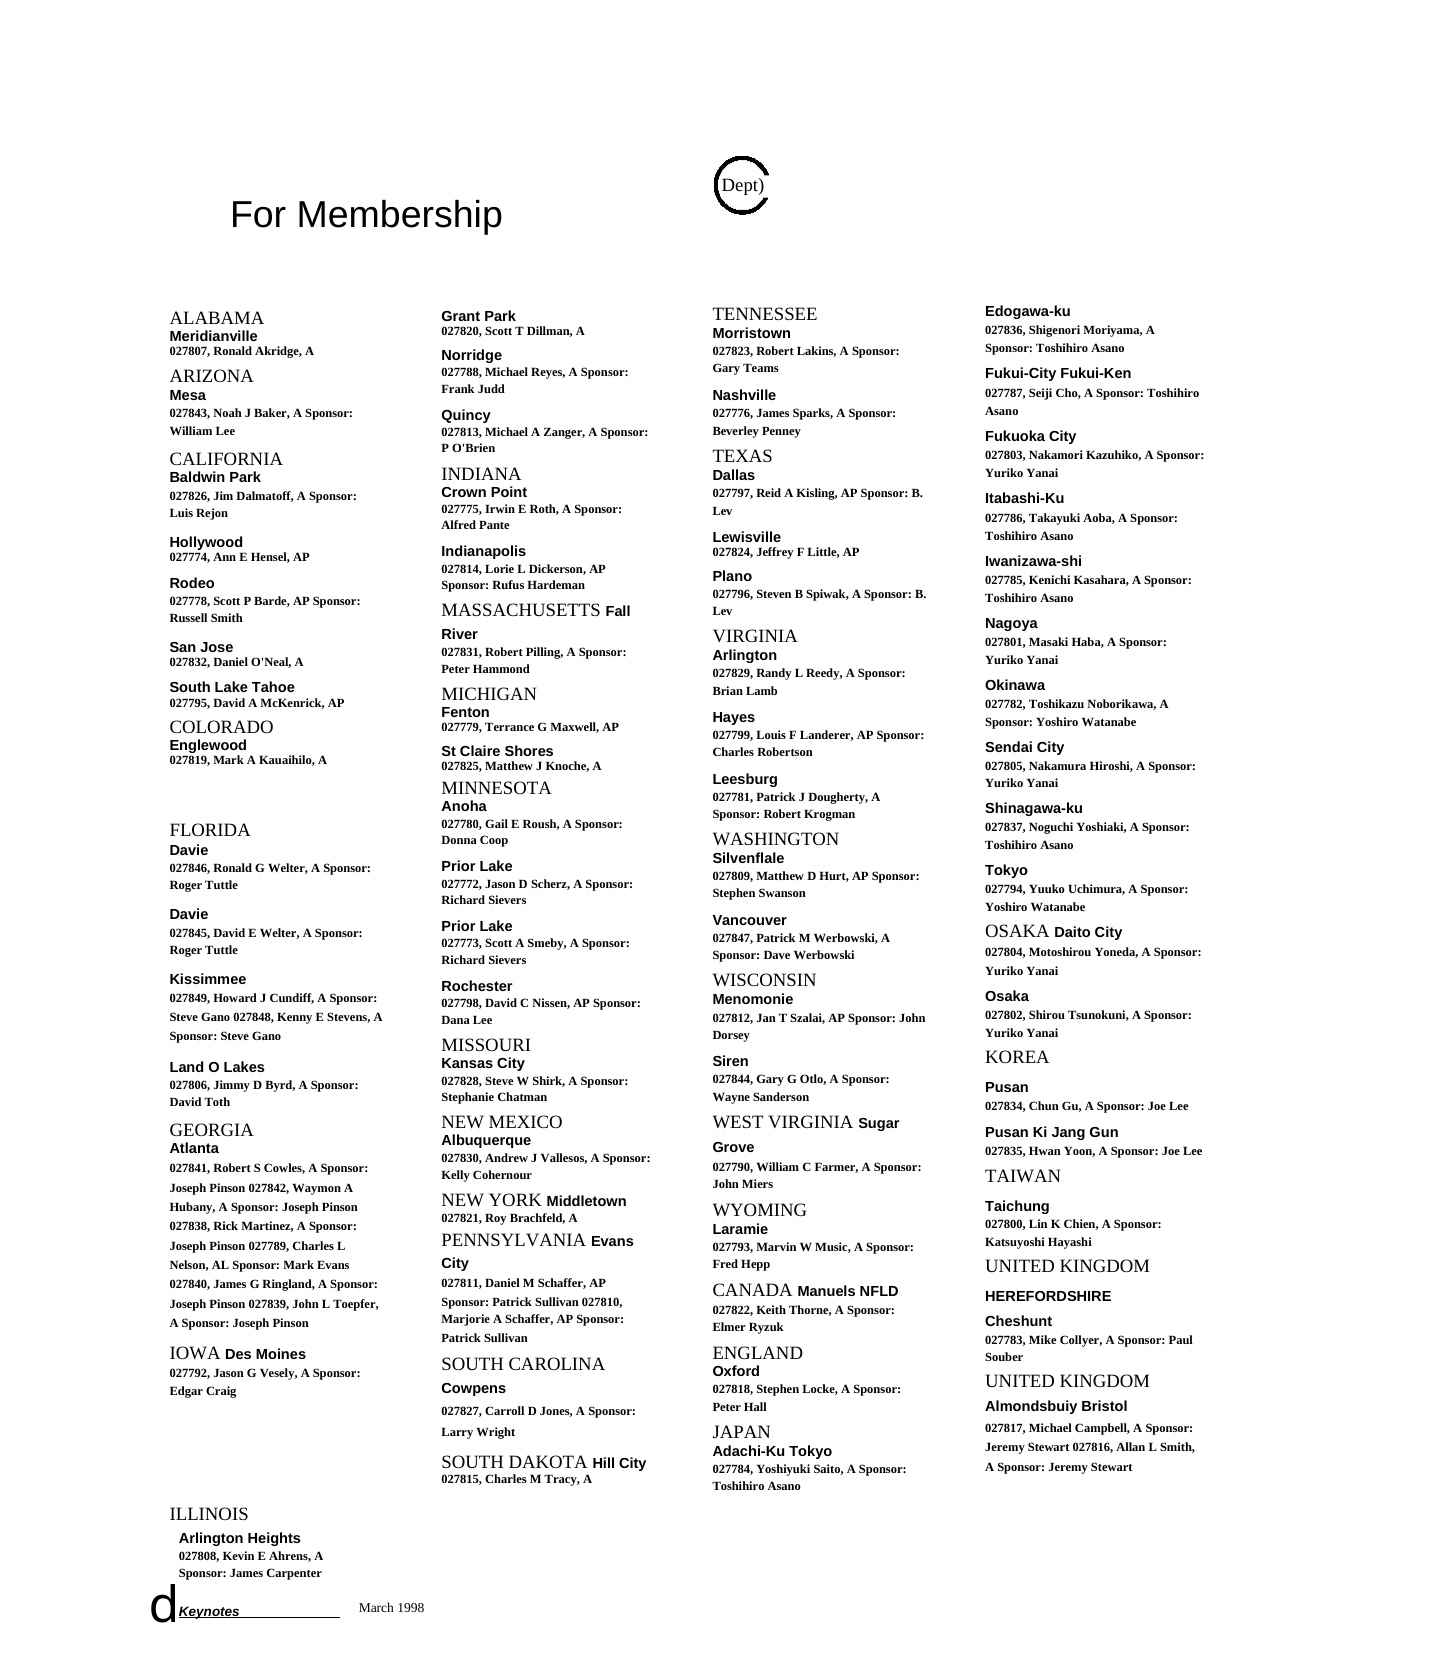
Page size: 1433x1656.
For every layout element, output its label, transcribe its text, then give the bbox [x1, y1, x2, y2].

text 027826, Jim Dalmatoff, A Sponsor: Luis Rejon [169, 486, 383, 521]
text Okinawa [985, 676, 1204, 694]
text Tokyo [985, 862, 1204, 879]
text Rochester [441, 978, 653, 994]
text Shinagawa-ku [985, 800, 1204, 818]
text Hollywood [169, 535, 383, 551]
text St Claire Shores [441, 743, 653, 759]
text 027808, Kevin E Ahrens, A Sponsor: James Carpenter [179, 1547, 383, 1581]
text 027811, Daniel M Schaffer, AP Sponsor: Patrick Sullivan 027810, Marjorie A Schaffer, AP Sponsor: Patrick Sullivan [441, 1273, 653, 1346]
text Kissimmee [169, 971, 383, 988]
text 027849, Howard J Cundiff, A Sponsor: Steve Gano 027848, Kenny E Stevens, A Sponsor: Steve Gano [169, 988, 383, 1044]
subtitle For Membership [230, 193, 503, 235]
text CANADA Manuels NFLD [712, 1278, 930, 1301]
text Anoha [441, 799, 653, 815]
text TENNESSEE [712, 303, 930, 324]
text Leesburg [712, 771, 930, 787]
text 027803, Nakamori Kazuhiko, A Sponsor: Yuriko Yanai [985, 445, 1204, 481]
text Siren [712, 1053, 930, 1070]
text 027837, Noguchi Yoshiaki, A Sponsor: Toshihiro Asano [985, 818, 1204, 853]
text KOREA [985, 1047, 1204, 1068]
text JAPAN [712, 1422, 930, 1443]
text INDIANA [441, 463, 653, 484]
text NEW YORK Middletown [441, 1188, 653, 1211]
text d [148, 1581, 179, 1632]
text 027828, Steve W Shirk, A Sponsor: Stephanie Chatman [441, 1072, 653, 1105]
text Pusan Ki Jang Gun [985, 1122, 1204, 1141]
text Keynotes [179, 1602, 354, 1619]
text 027830, Andrew J Vallesos, A Sponsor: Kelly Cohernour [441, 1149, 653, 1183]
text ALABAMA [169, 308, 383, 329]
text Iwanizawa-shi [985, 552, 1204, 570]
text Sendai City [985, 738, 1204, 756]
text 027836, Shigenori Moriyama, A Sponsor: Toshihiro Asano [985, 320, 1204, 356]
text 027817, Michael Campbell, A Sponsor: Jeremy Stewart 027816, Allan L Smith, A Sponsor: Jeremy Stewart [985, 1417, 1204, 1475]
text 027773, Scott A Smeby, A Sponsor: Richard Sievers [441, 935, 653, 968]
text 027784, Yoshiyuki Saito, A Sponsor: Toshihiro Asano [712, 1460, 930, 1494]
text 027781, Patrick J Dougherty, A Sponsor: Robert Krogman [712, 787, 930, 821]
text GEORGIA [169, 1120, 383, 1141]
text 027843, Noah J Baker, A Sponsor: William Lee [169, 404, 383, 438]
text 027785, Kenichi Kasahara, A Sponsor: Toshihiro Asano [985, 570, 1204, 606]
text Morristown [712, 324, 930, 342]
text Prior Lake [441, 858, 653, 875]
text 027800, Lin K Chien, A Sponsor: Katsuyoshi Hayashi [985, 1215, 1204, 1250]
text PENNSYLVANIA Evans City [441, 1228, 653, 1273]
text 027805, Nakamura Hiroshi, A Sponsor: Yuriko Yanai [985, 756, 1204, 791]
text WISCONSIN [712, 970, 930, 991]
text 027834, Chun Gu, A Sponsor: Joe Lee [985, 1096, 1204, 1114]
text 027790, William C Farmer, A Sponsor: John Miers [712, 1157, 930, 1192]
text 027778, Scott P Barde, AP Sponsor: Russell Smith [169, 592, 383, 626]
text Taichung [985, 1197, 1204, 1215]
text Norridge [441, 347, 653, 363]
text Laramie [712, 1221, 930, 1238]
text 027787, Seiji Cho, A Sponsor: Toshihiro Asano [985, 382, 1204, 419]
text Fenton [441, 705, 653, 721]
text Silvenflale [712, 849, 930, 867]
text Nagoya [985, 614, 1204, 632]
text Atlanta [169, 1141, 383, 1157]
text Itabashi-Ku [985, 489, 1204, 508]
text 027844, Gary G Otlo, A Sponsor: Wayne Sanderson [712, 1070, 930, 1104]
text 027776, James Sparks, A Sponsor: Beverley Penney [712, 404, 930, 438]
text San Jose [169, 639, 383, 656]
text 027813, Michael A Zanger, A Sponsor: P O'Brien [441, 423, 653, 456]
text 027780, Gail E Roush, A Sponsor: Donna Coop [441, 815, 653, 848]
text March 1998 [358, 1601, 424, 1616]
text Rodeo [169, 574, 383, 592]
text Quincy [441, 407, 653, 423]
text 027802, Shirou Tsunokuni, A Sponsor: Yuriko Yanai [985, 1005, 1204, 1041]
text 027775, Irwin E Roth, A Sponsor: Alfred Pante [441, 500, 653, 533]
text MISSOURI [441, 1034, 653, 1055]
text Edogawa-ku [985, 302, 1204, 320]
text 027801, Masaki Haba, A Sponsor: Yuriko Yanai [985, 632, 1204, 668]
text South Lake Tahoe [169, 680, 383, 696]
text 027774, Ann E Hensel, AP [169, 551, 383, 565]
text Crown Point [441, 484, 653, 500]
text MINNESOTA [441, 778, 653, 799]
text 027794, Yuuko Uchimura, A Sponsor: Yoshiro Watanabe [985, 879, 1204, 915]
text Arlington Heights [179, 1530, 383, 1547]
picture [714, 156, 771, 215]
text SOUTH DAKOTA Hill City [441, 1450, 653, 1473]
text Davie [169, 906, 383, 923]
text Grant Park [441, 308, 653, 325]
text 027812, Jan T Szalai, AP Sponsor: John Dorsey [712, 1008, 930, 1043]
text 027829, Randy L Reedy, A Sponsor: Brian Lamb [712, 664, 930, 698]
text TEXAS [712, 446, 930, 467]
text 027821, Roy Brachfeld, A [441, 1211, 653, 1225]
text NEW MEXICO [441, 1112, 653, 1132]
text WASHINGTON [712, 829, 930, 849]
text 027847, Patrick M Werbowski, A Sponsor: Dave Werbowski [712, 928, 930, 963]
text 027807, Ronald Akridge, A [169, 345, 383, 359]
text Mesa [169, 386, 383, 404]
text ARIZONA [169, 366, 383, 386]
text 027831, Robert Pilling, A Sponsor: Peter Hammond [441, 644, 653, 677]
text FLORIDA [169, 820, 383, 841]
text 027809, Matthew D Hurt, AP Sponsor: Stephen Swanson [712, 867, 930, 901]
text 027806, Jimmy D Byrd, A Sponsor: David Toth [169, 1075, 383, 1110]
text ILLINOIS [169, 1504, 248, 1525]
text Dallas [712, 467, 930, 484]
text UNITED KINGDOM [985, 1256, 1204, 1277]
text Davie [169, 841, 383, 858]
text VIRGINIA [712, 626, 930, 647]
text Fukuoka City [985, 427, 1204, 445]
text 027822, Keith Thorne, A Sponsor: Elmer Ryzuk [712, 1301, 930, 1335]
text 027841, Robert S Cowles, A Sponsor: Joseph Pinson 027842, Waymon A Hubany, A Sponsor: Joseph Pinson 027838, Rick Martinez, A Sponsor: Joseph Pinson 027789, Charles L Nelson, AL Sponsor: Mark Evans 027840, James G Ringland, A Sponsor: Joseph Pinson 027839, John L Toepfer, A Sponsor: Joseph Pinson [169, 1157, 383, 1332]
text 027824, Jeffrey F Little, AP [712, 546, 930, 559]
text Oxford [712, 1363, 930, 1380]
text Pusan [985, 1078, 1204, 1096]
text 027795, David A McKenrick, AP [169, 696, 383, 710]
text 027814, Lorie L Dickerson, AP Sponsor: Rufus Hardeman [441, 560, 653, 593]
text 027779, Terrance G Maxwell, AP [441, 721, 653, 735]
text COLORADO [169, 717, 383, 737]
text 027772, Jason D Scherz, A Sponsor: Richard Sievers [441, 875, 653, 908]
text Vancouver [712, 911, 930, 928]
text HEREFORDSHIRE [985, 1289, 1204, 1305]
text MASSACHUSETTS Fall River [441, 598, 653, 644]
text WEST VIRGINIA Sugar Grove [712, 1110, 930, 1157]
text Cheshunt [985, 1312, 1204, 1330]
text 027825, Matthew J Knoche, A [441, 759, 653, 773]
text Dept) [721, 174, 764, 195]
text 027845, David E Welter, A Sponsor: Roger Tuttle [169, 923, 383, 958]
text 027846, Ronald G Welter, A Sponsor: Roger Tuttle [169, 858, 383, 893]
text 027815, Charles M Tracy, A [441, 1473, 653, 1487]
text Baldwin Park [169, 469, 383, 486]
text 027820, Scott T Dillman, A [441, 325, 653, 338]
text Menomonie [712, 991, 930, 1008]
text Hayes [712, 709, 930, 726]
text 027835, Hwan Yoon, A Sponsor: Joe Lee [985, 1141, 1204, 1159]
text 027783, Mike Collyer, A Sponsor: Paul Souber [985, 1330, 1204, 1365]
text Land O Lakes [169, 1059, 383, 1075]
text Kansas City [441, 1055, 653, 1072]
text IOWA Des Moines [169, 1341, 383, 1364]
text 027786, Takayuki Aoba, A Sponsor: Toshihiro Asano [985, 508, 1204, 544]
text SOUTH CAROLINA Cowpens [441, 1352, 653, 1398]
text WYOMING [712, 1200, 930, 1221]
text 027792, Jason G Vesely, A Sponsor: Edgar Craig [169, 1364, 383, 1398]
text Fukui-City Fukui-Ken [985, 364, 1204, 382]
text 027798, David C Nissen, AP Sponsor: Dana Lee [441, 994, 653, 1027]
text Albuquerque [441, 1132, 653, 1149]
text ENGLAND [712, 1342, 930, 1363]
text 027818, Stephen Locke, A Sponsor: Peter Hall [712, 1380, 930, 1414]
text Nashville [712, 387, 930, 404]
text Plano [712, 567, 930, 584]
text 027788, Michael Reyes, A Sponsor: Frank Judd [441, 363, 653, 396]
text MICHIGAN [441, 684, 653, 705]
text 027796, Steven B Spiwak, A Sponsor: B. Lev [712, 584, 930, 619]
text 027797, Reid A Kisling, AP Sponsor: B. Lev [712, 484, 930, 518]
text UNITED KINGDOM Almondsbuiy Bristol [985, 1369, 1204, 1417]
text Lewisville [712, 529, 930, 546]
text Englewood [169, 737, 383, 754]
text Prior Lake [441, 918, 653, 935]
text Arlington [712, 647, 930, 664]
text 027832, Daniel O'Neal, A [169, 656, 383, 669]
text Adachi-Ku Tokyo [712, 1443, 930, 1460]
text 027799, Louis F Landerer, AP Sponsor: Charles Robertson [712, 726, 930, 760]
text OSAKA Daito City [985, 918, 1204, 942]
text 027793, Marvin W Music, A Sponsor: Fred Hepp [712, 1238, 930, 1272]
text 027823, Robert Lakins, A Sponsor: Gary Teams [712, 342, 930, 376]
text 027827, Carroll D Jones, A Sponsor: Larry Wright [441, 1398, 653, 1441]
text 027804, Motoshirou Yoneda, A Sponsor: Yuriko Yanai [985, 942, 1204, 979]
text Indianapolis [441, 543, 653, 560]
text 027819, Mark A Kauaihilo, A [169, 754, 383, 767]
text CALIFORNIA [169, 448, 383, 469]
text Meridianville [169, 329, 383, 345]
text TAIWAN [985, 1165, 1204, 1186]
text Osaka [985, 987, 1204, 1005]
text 027782, Toshikazu Noborikawa, A Sponsor: Yoshiro Watanabe [985, 694, 1204, 730]
